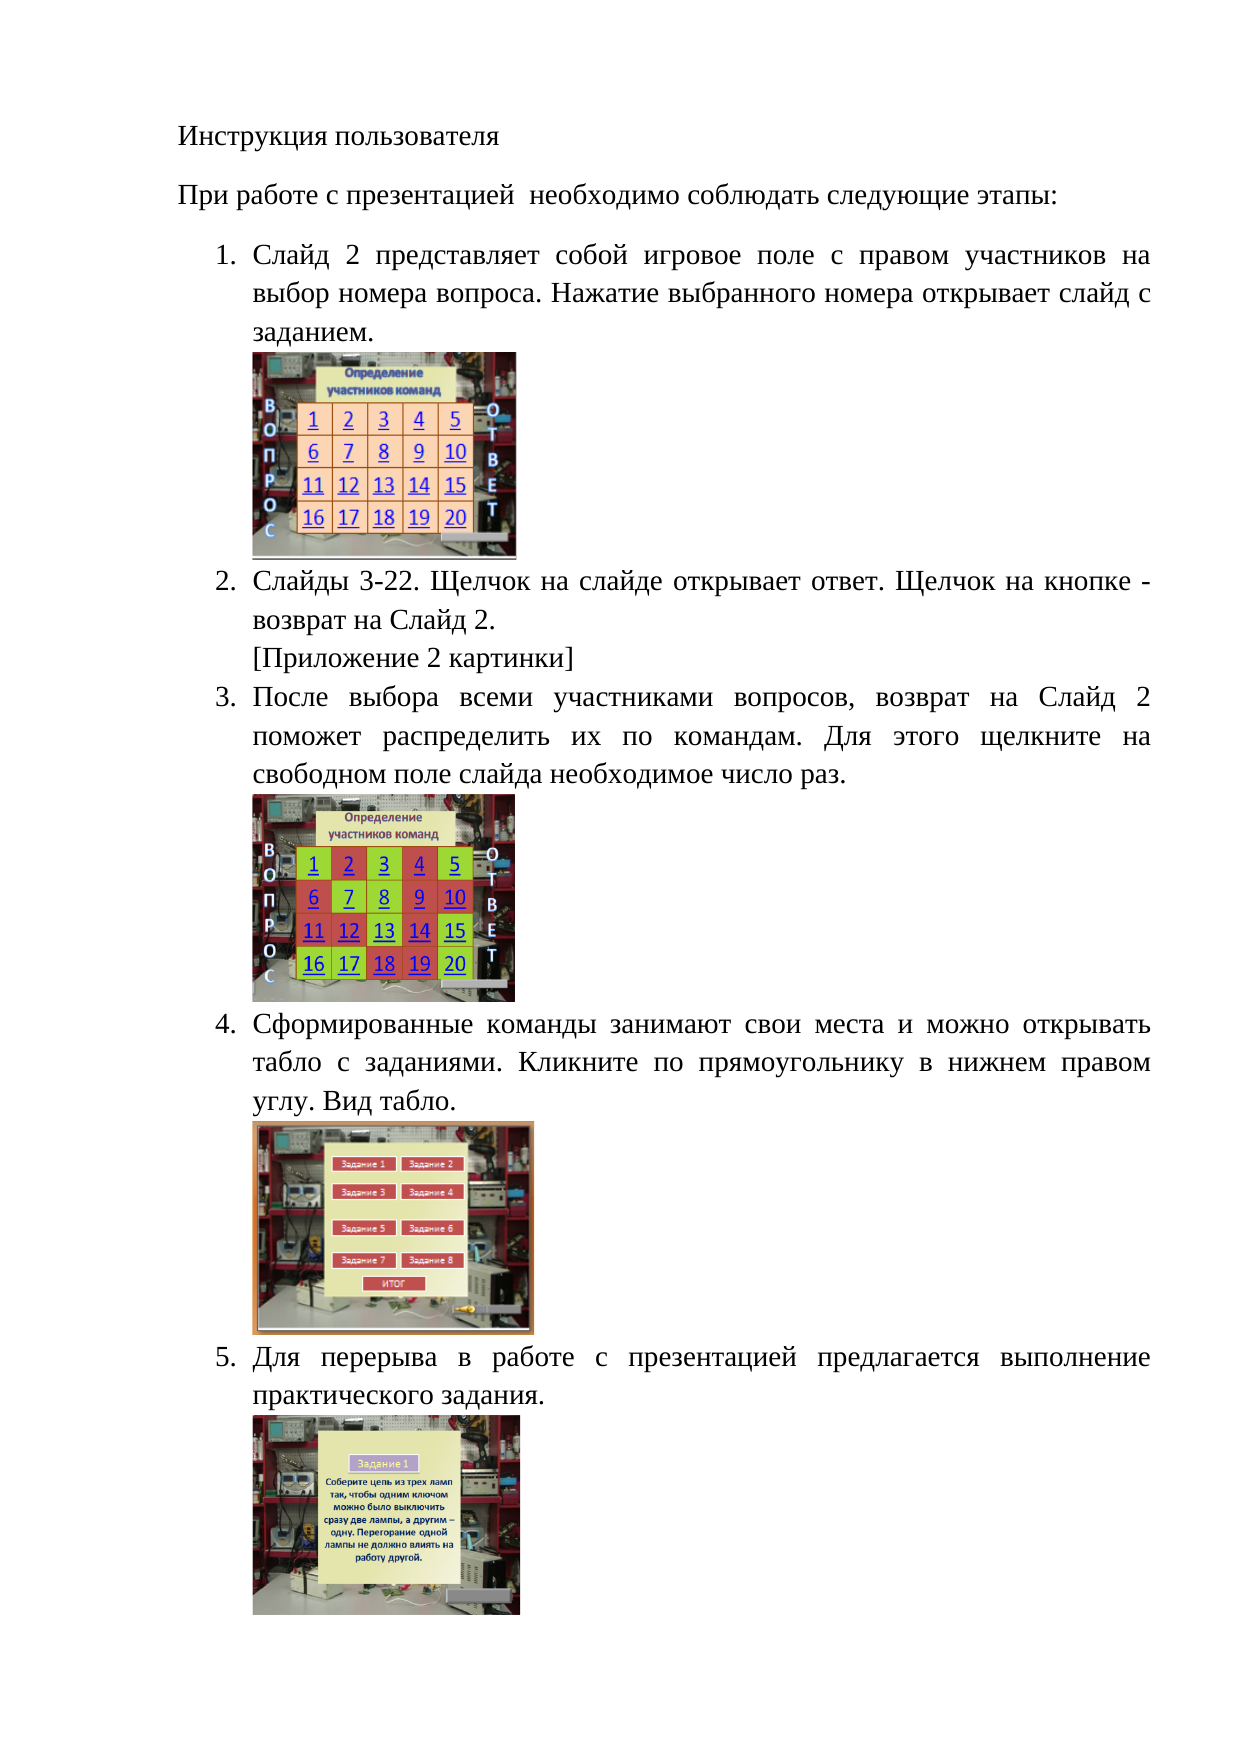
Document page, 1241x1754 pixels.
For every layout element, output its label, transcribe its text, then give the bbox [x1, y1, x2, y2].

picture [252, 352, 517, 560]
list Для перерыва в работе с презентацией предлагается выполнение практического задания. [215, 1339, 1152, 1411]
list После выбора всеми участниками вопросов, возврат на Слайд 2 поможет распределить их по командам. Для этого щелкните на свободном поле слайда необходимое число раз. [215, 679, 1152, 790]
text Инструкция пользователя [177, 118, 1152, 152]
list Сформированные команды занимают свои места и можно открывать табло с заданиями. Кликните по прямоугольнику в нижнем правом углу. Вид табло. [215, 1006, 1152, 1117]
picture [252, 1121, 535, 1335]
list [Приложение 2 картинки] [252, 641, 1152, 674]
text При работе с презентацией необходимо соблюдать следующие этапы: [177, 177, 1152, 211]
picture [252, 1415, 521, 1615]
list Слайд 2 представляет собой игровое поле с правом участников на выбор номера вопроса. Нажатие выбранного номера открывает слайд с заданием. [215, 237, 1152, 347]
list Слайды 3-22. Щелчок на слайде открывает ответ. Щелчок на кнопке - возврат на Слайд 2. [215, 563, 1152, 636]
picture [252, 794, 515, 1002]
